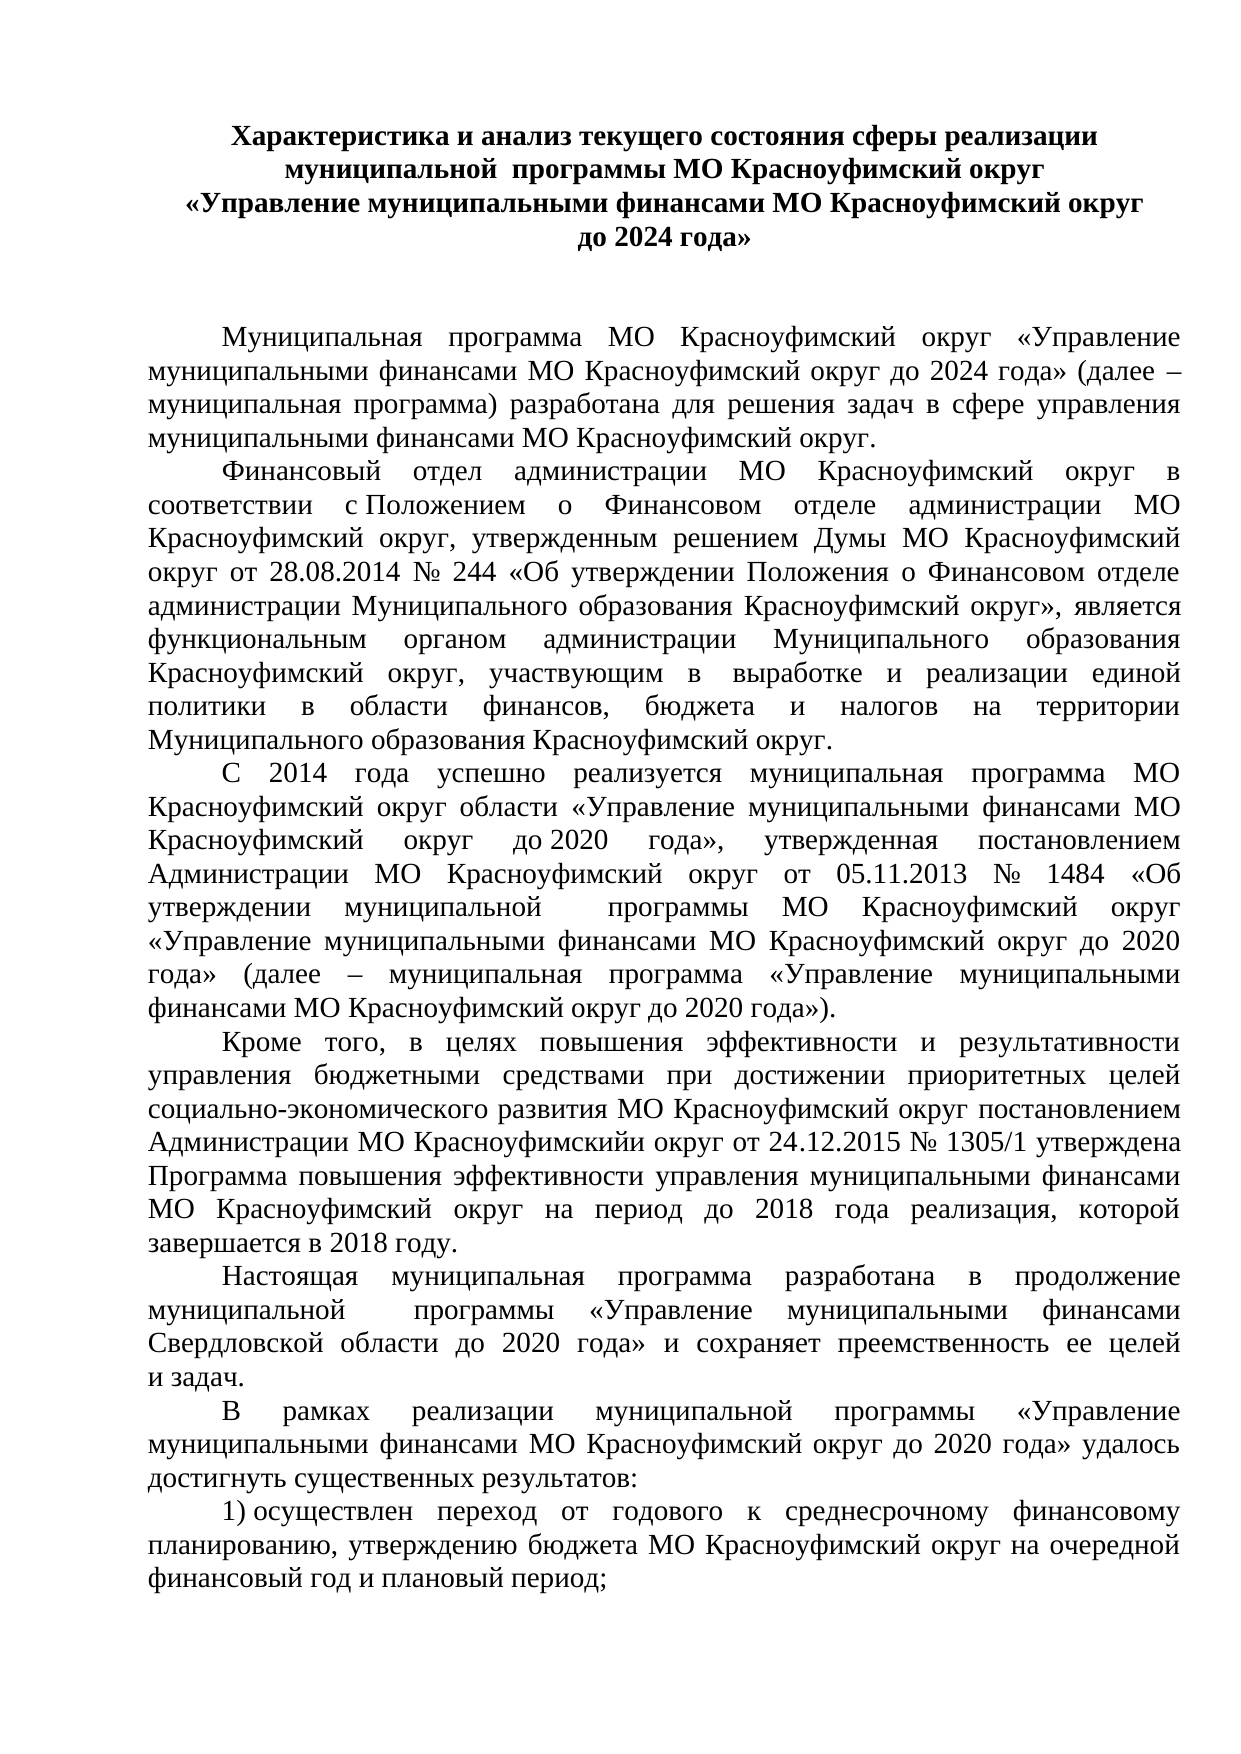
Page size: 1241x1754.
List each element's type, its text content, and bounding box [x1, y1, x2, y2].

text Муниципальная программа МО Красноуфимский округ «Управление муниципальными финансами МО Красноуфимский округ до 2024 года» (далее – муниципальная программа) разработана для решения задач в сфере управления муниципальными финансами МО Красноуфимский округ. [148, 319, 1181, 453]
text 1) осуществлен переход от годового к среднесрочному финансовому планированию, утверждению бюджета МО Красноуфимский округ на очередной финансовый год и плановый период; [148, 1493, 1181, 1594]
text В рамках реализации муниципальной программы «Управление муниципальными финансами МО Красноуфимский округ до 2020 года» удалось достигнуть существенных результатов: [148, 1393, 1181, 1493]
text Характеристика и анализ текущего состояния сферы реализации муниципальной программы МО Красноуфимский округ [148, 118, 1181, 185]
text «Управление муниципальными финансами МО Красноуфимский округ [148, 185, 1181, 219]
text Кроме того, в целях повышения эффективности и результативности управления бюджетными средствами при достижении приоритетных целей социально-экономического развития МО Красноуфимский округ постановлением Администрации МО Красноуфимскийи округ от 24.12.2015 № 1305/1 утверждена Программа повышения эффективности управления муниципальными финансами МО Красноуфимский округ на период до 2018 года реализация, которой завершается в 2018 году. [148, 1024, 1181, 1258]
text до 2024 года» [148, 219, 1181, 252]
text Настоящая муниципальная программа разработана в продолжение муниципальной программы «Управление муниципальными финансами Свердловской области до 2020 года» и сохраняет преемственность ее целей и задач. [148, 1258, 1181, 1393]
text Финансовый отдел администрации МО Красноуфимский округ в соответствии с Положением о Финансовом отделе администрации МО Красноуфимский округ, утвержденным решением Думы МО Красноуфимский округ от 28.08.2014 № 244 «Об утверждении Положения о Финансовом отделе администрации Муниципального образования Красноуфимский округ», является функциональным органом администрации Муниципального образования Красноуфимский округ, участвующим в выработке и реализации единой политики в области финансов, бюджета и налогов на территории Муниципального образования Красноуфимский округ. [148, 453, 1181, 755]
text С 2014 года успешно реализуется муниципальная программа МО Красноуфимский округ области «Управление муниципальными финансами МО Красноуфимский округ до 2020 года», утвержденная постановлением Администрации МО Красноуфимский округ от 05.11.2013 № 1484 «Об утверждении муниципальной программы МО Красноуфимский округ «Управление муниципальными финансами МО Красноуфимский округ до 2020 года» (далее – муниципальная программа «Управление муниципальными финансами МО Красноуфимский округ до 2020 года»). [148, 755, 1181, 1024]
